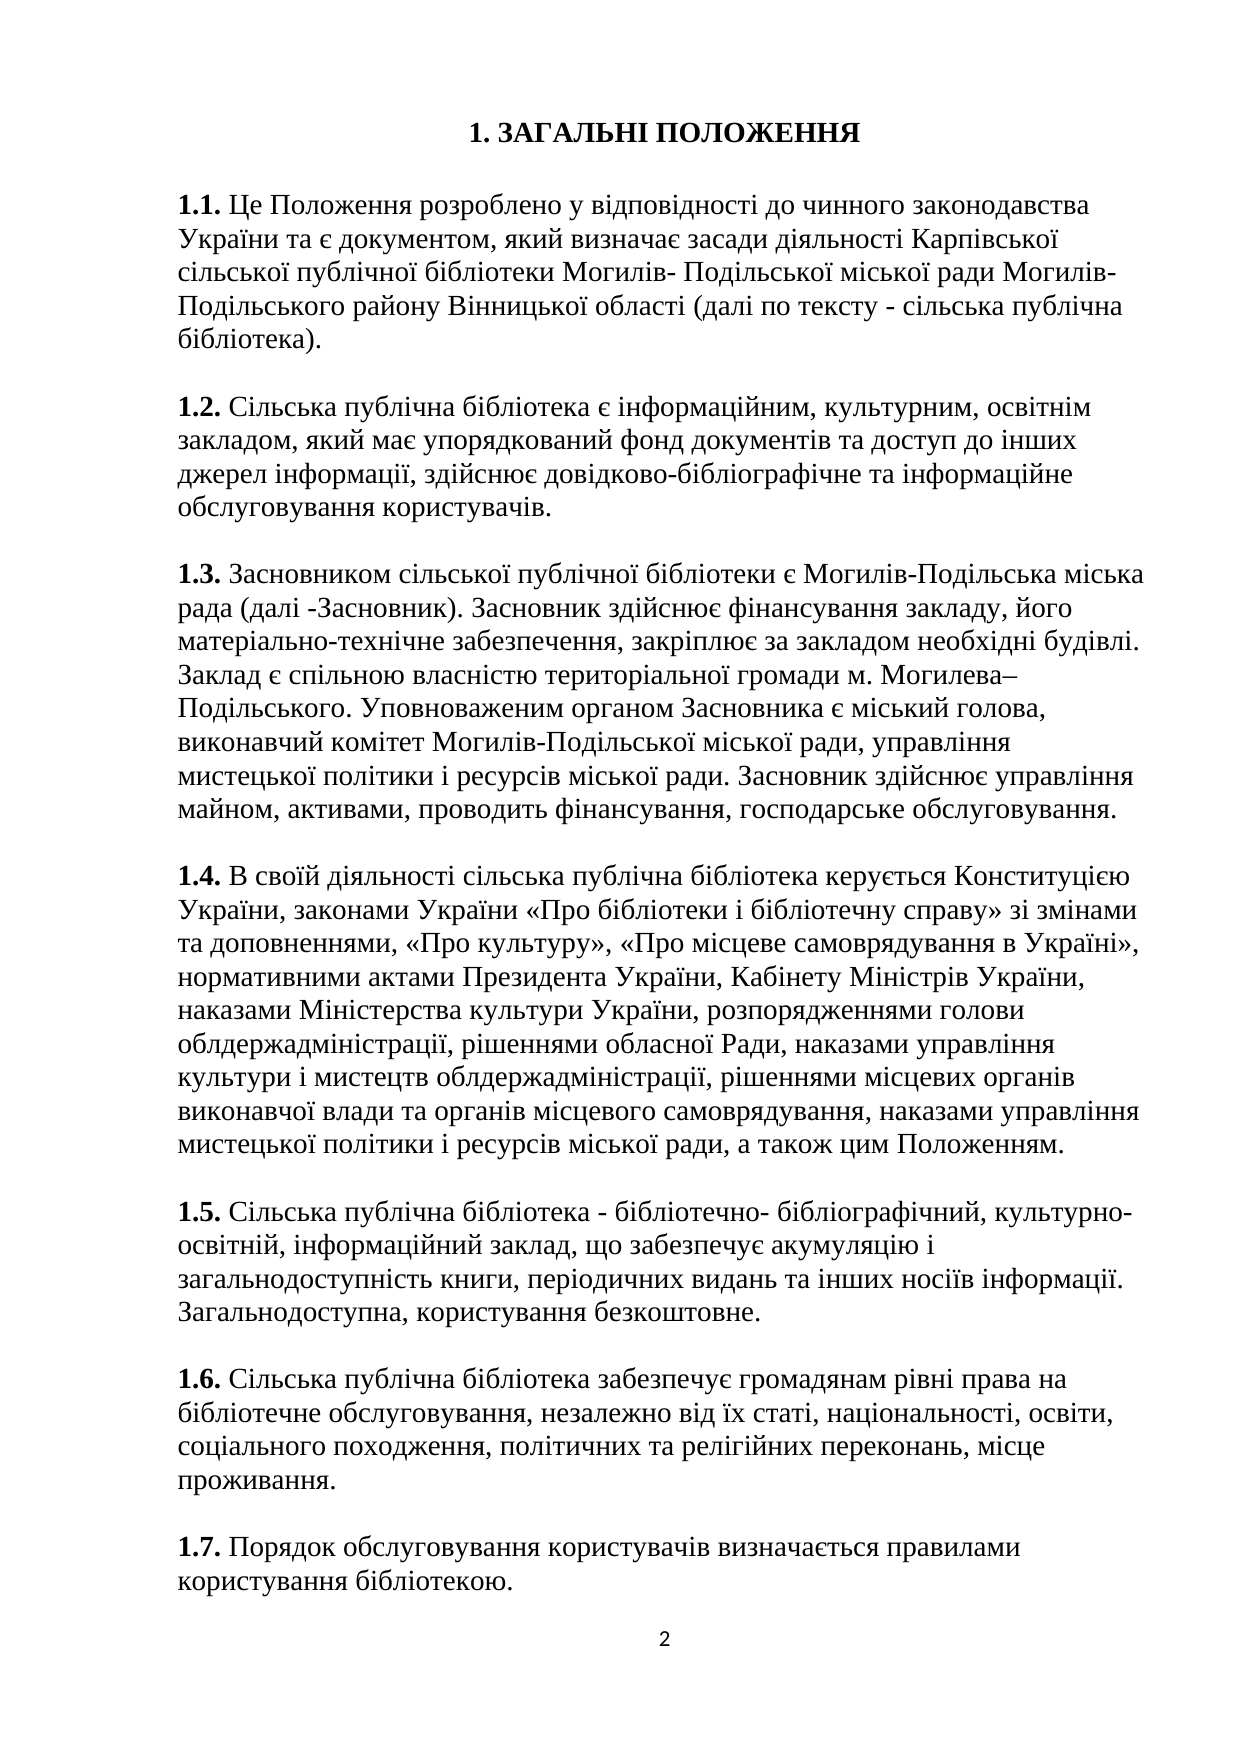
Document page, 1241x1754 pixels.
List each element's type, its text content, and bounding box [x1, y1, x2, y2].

text 1.4. В своїй діяльності сільська публічна бібліотека керується Конституцією України, законами України «Про бібліотеки і бібліотечну справу» зі змінами та доповненнями, «Про культуру», «Про місцеве самоврядування в Україні», нормативними актами Президента України, Кабінету Міністрів України, наказами Міністерства культури України, розпорядженнями голови облдержадміністрації, рішеннями обласної Ради, наказами управління культури і мистецтв облдержадміністрації, рішеннями місцевих органів виконавчої влади та органів місцевого самоврядування, наказами управління мистецької політики і ресурсів міської ради, а також цим Положенням. [177, 858, 1152, 1160]
text 1.3. Засновником сільської публічної бібліотеки є Могилів-Подільська міська рада (далі -Засновник). Засновник здійснює фінансування закладу, його матеріально-технічне забезпечення, закріплює за закладом необхідні будівлі. Заклад є спільною власністю територіальної громади м. Могилева–Подільського. Уповноваженим органом Засновника є міський голова, виконавчий комітет Могилів-Подільської міської ради, управління мистецької політики і ресурсів міської ради. Засновник здійснює управління майном, активами, проводить фінансування, господарське обслуговування. [177, 556, 1152, 825]
text 1.1. Це Положення розроблено у відповідності до чинного законодавства України та є документом, який визначає засади діяльності Карпівської сільської публічної бібліотеки Могилів- Подільської міської ради Могилів-Подільського району Вінницької області (далі по тексту - сільська публічна бібліотека). [177, 187, 1152, 355]
text 1. ЗАГАЛЬНІ ПОЛОЖЕННЯ [177, 115, 1152, 149]
text 1.7. Порядок обслуговування користувачів визначається правилами користування бібліотекою. [177, 1529, 1152, 1596]
text 1.6. Сільська публічна бібліотека забезпечує громадянам рівні права на бібліотечне обслуговування, незалежно від їх статі, національності, освіти, соціального походження, політичних та релігійних переконань, місце проживання. [177, 1361, 1152, 1496]
text 1.2. Сільська публічна бібліотека є інформаційним, культурним, освітнім закладом, який має упорядкований фонд документів та доступ до інших джерел інформації, здійснює довідково-бібліографічне та інформаційне обслуговування користувачів. [177, 389, 1152, 523]
text 1.5. Сільська публічна бібліотека - бібліотечно- бібліографічний, культурно-освітній, інформаційний заклад, що забезпечує акумуляцію і загальнодоступність книги, періодичних видань та інших носіїв інформації. Загальнодоступна, користування безкоштовне. [177, 1194, 1152, 1328]
